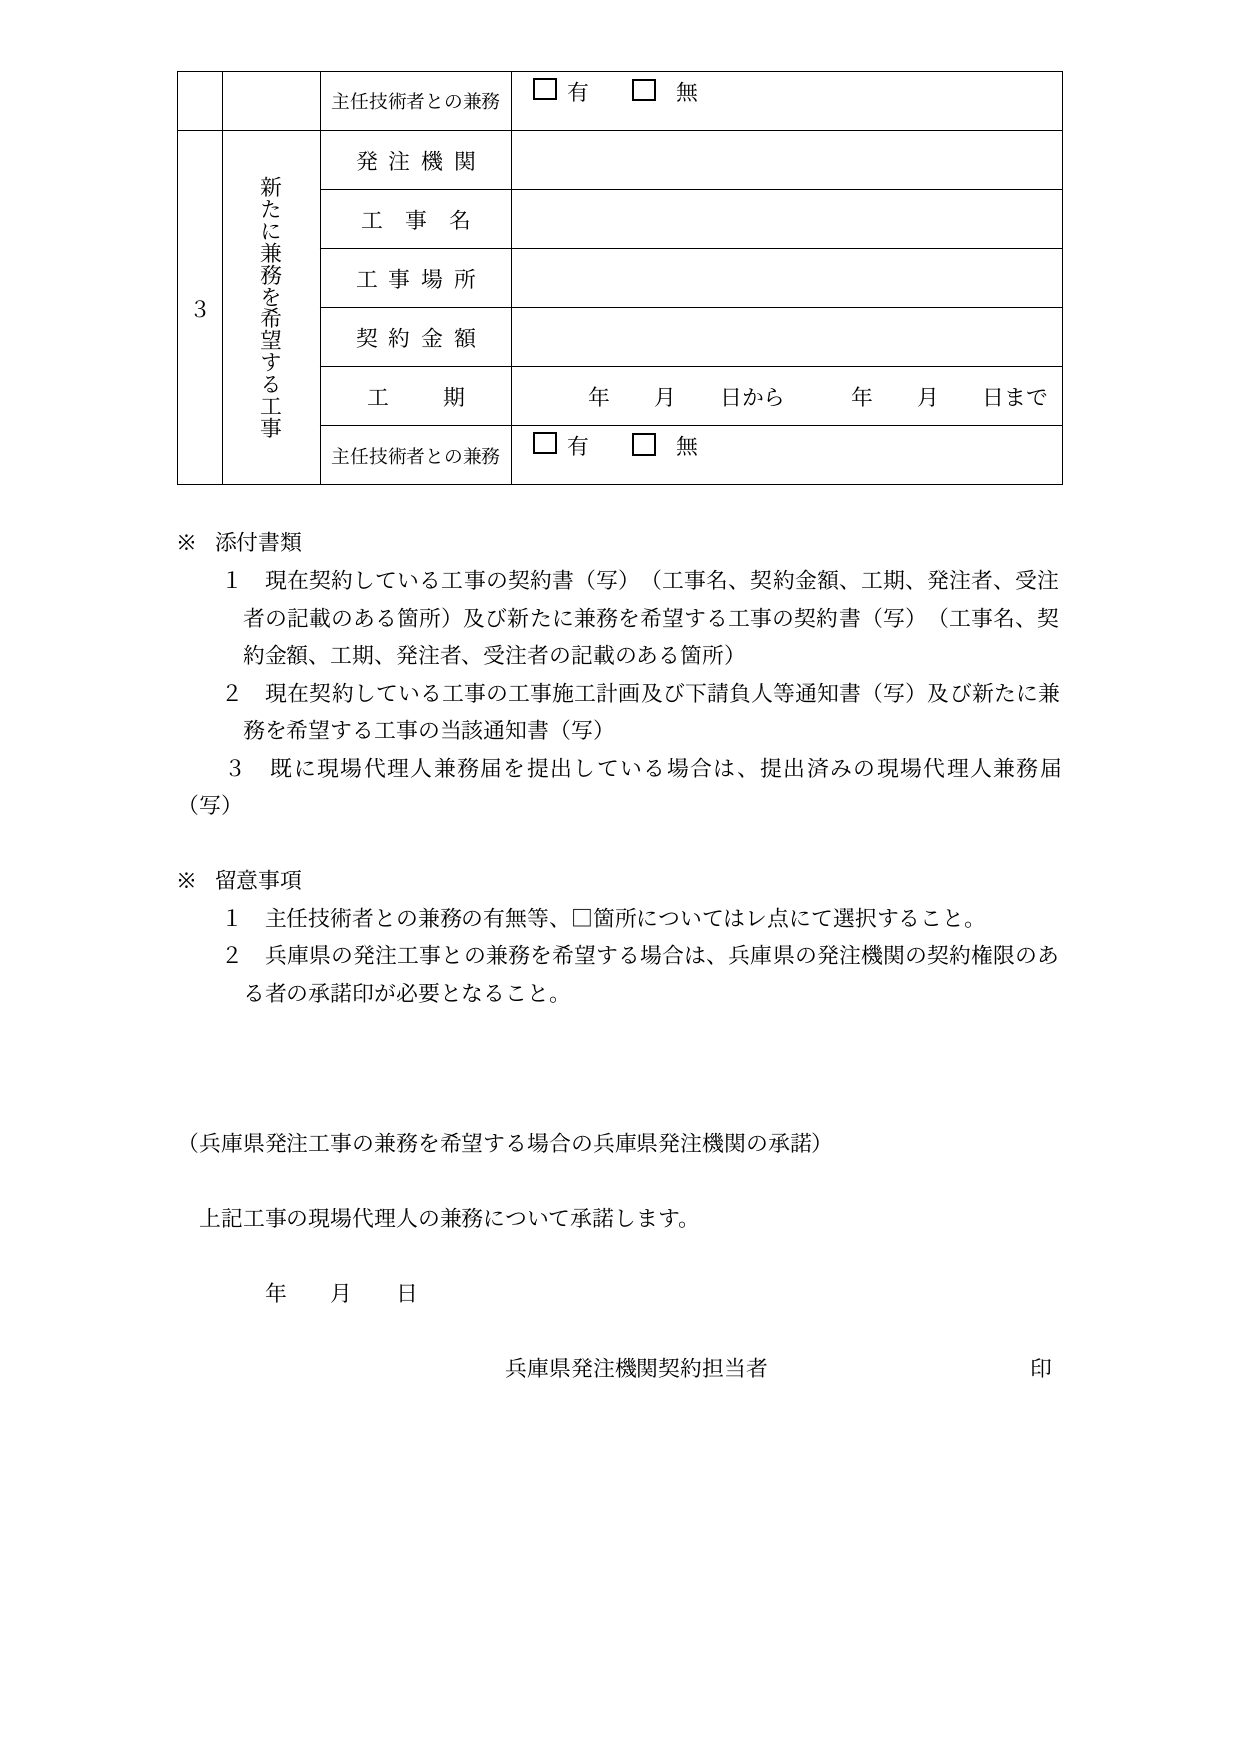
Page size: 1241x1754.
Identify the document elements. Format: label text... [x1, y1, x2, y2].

table_cell 工事名 [321, 190, 511, 248]
table_cell 新たに兼務を希望する工事 [223, 131, 320, 484]
table_cell [512, 131, 1062, 189]
list ２ 兵庫県の発注工事との兼務を希望する場合は、兵庫県の発注機関の契約権限のある者の承諾印が必要となること。 [221, 935, 1063, 1010]
table_cell 契約金額 [321, 308, 511, 366]
table_cell 主任技術者との兼務 [321, 72, 511, 130]
text ２ 現在契約している工事の工事施工計画及び下請負人等通知書（写）及び新たに兼務を希望する工事の当該通知書（写） [177, 673, 1063, 748]
text ３ 既に現場代理人兼務届を提出している場合は、提出済みの現場代理人兼務届（写） [177, 748, 1063, 823]
table_cell ３ [178, 131, 222, 484]
list 添付書類 [177, 523, 1063, 560]
text １ 主任技術者との兼務の有無等、□箇所についてはレ点にて選択すること。 [177, 898, 1063, 935]
table_cell [512, 190, 1062, 248]
text 兵庫県発注機関契約担当者 印 [177, 1348, 1063, 1385]
table_cell 発注機関 [321, 131, 511, 189]
text 上記工事の現場代理人の兼務について承諾します。 [177, 1198, 1063, 1235]
table_cell 工事場所 [321, 249, 511, 307]
table_cell 年 月 日から 年 月 日まで [512, 367, 1062, 425]
table_cell 工期 [321, 367, 511, 425]
text （兵庫県発注工事の兼務を希望する場合の兵庫県発注機関の承諾） [177, 1123, 1063, 1160]
table_cell 有 無 [512, 72, 1062, 130]
text 年 月 日 [177, 1273, 1063, 1310]
text １ 現在契約している工事の契約書（写）（工事名、契約金額、工期、発注者、受注者の記載のある箇所）及び新たに兼務を希望する工事の契約書（写）（工事名、契約金額、工期、発注者、受注者の記載のある箇所） [221, 560, 1063, 673]
table_cell 主任技術者との兼務 [321, 426, 511, 484]
table_cell [512, 249, 1062, 307]
list 留意事項 [177, 860, 1063, 898]
table_cell [512, 308, 1062, 366]
table_cell 有 無 [512, 426, 1062, 484]
